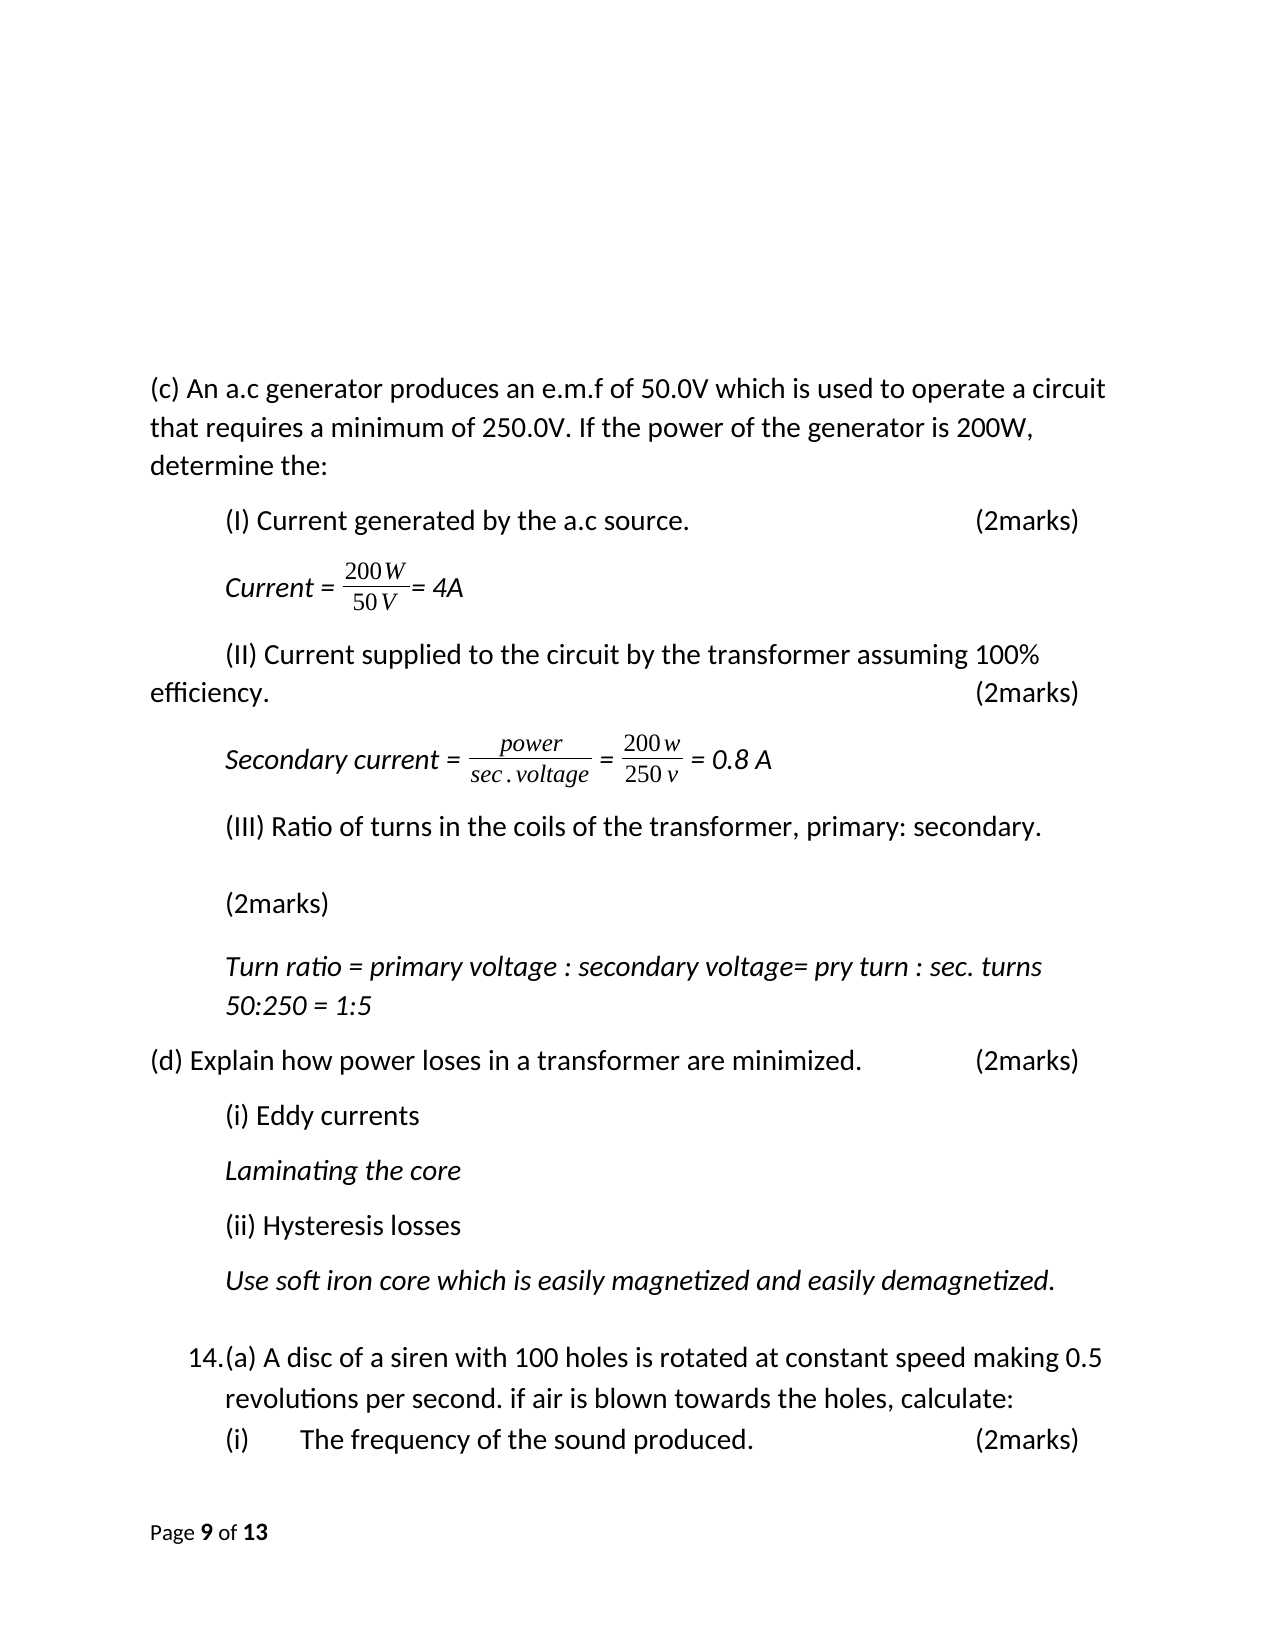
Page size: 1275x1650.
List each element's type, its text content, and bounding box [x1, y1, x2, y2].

list (a) A disc of a siren with 100 holes is rotated at constant speed making 0.5 revolutions per second. if air is blown towards the holes, calculate: [187, 1339, 1125, 1416]
text (III) Ratio of turns in the coils of the transformer, primary: secondary. (2marks) [150, 808, 1125, 920]
text Laminating the core [150, 1152, 1125, 1188]
text Secondary current = = = 0.8 A [150, 729, 1125, 788]
text (ii) Hysteresis losses [150, 1207, 1125, 1243]
text (d) Explain how power loses in a transformer are minimized. (2marks) [150, 1042, 1125, 1077]
text Turn ratio = primary voltage : secondary voltage= pry turn : sec. turns 50:250 = 1:5 [225, 948, 1125, 1022]
text (I) Current generated by the a.c source. (2marks) [150, 502, 1125, 538]
text (i) Eddy currents [150, 1097, 1125, 1132]
text Use soft iron core which is easily magnetized and easily demagnetized. [225, 1262, 1125, 1298]
text (c) An a.c generator produces an e.m.f of 50.0V which is used to operate a circuit that requires a minimum of 250.0V. If the power of the generator is 200W, determine the: [150, 370, 1125, 483]
text (II) Current supplied to the circuit by the transformer assuming 100% efficiency. (2marks) [150, 636, 1125, 710]
list The frequency of the sound produced. (2marks) [225, 1421, 1125, 1457]
text Current = = 4A [150, 557, 1125, 616]
